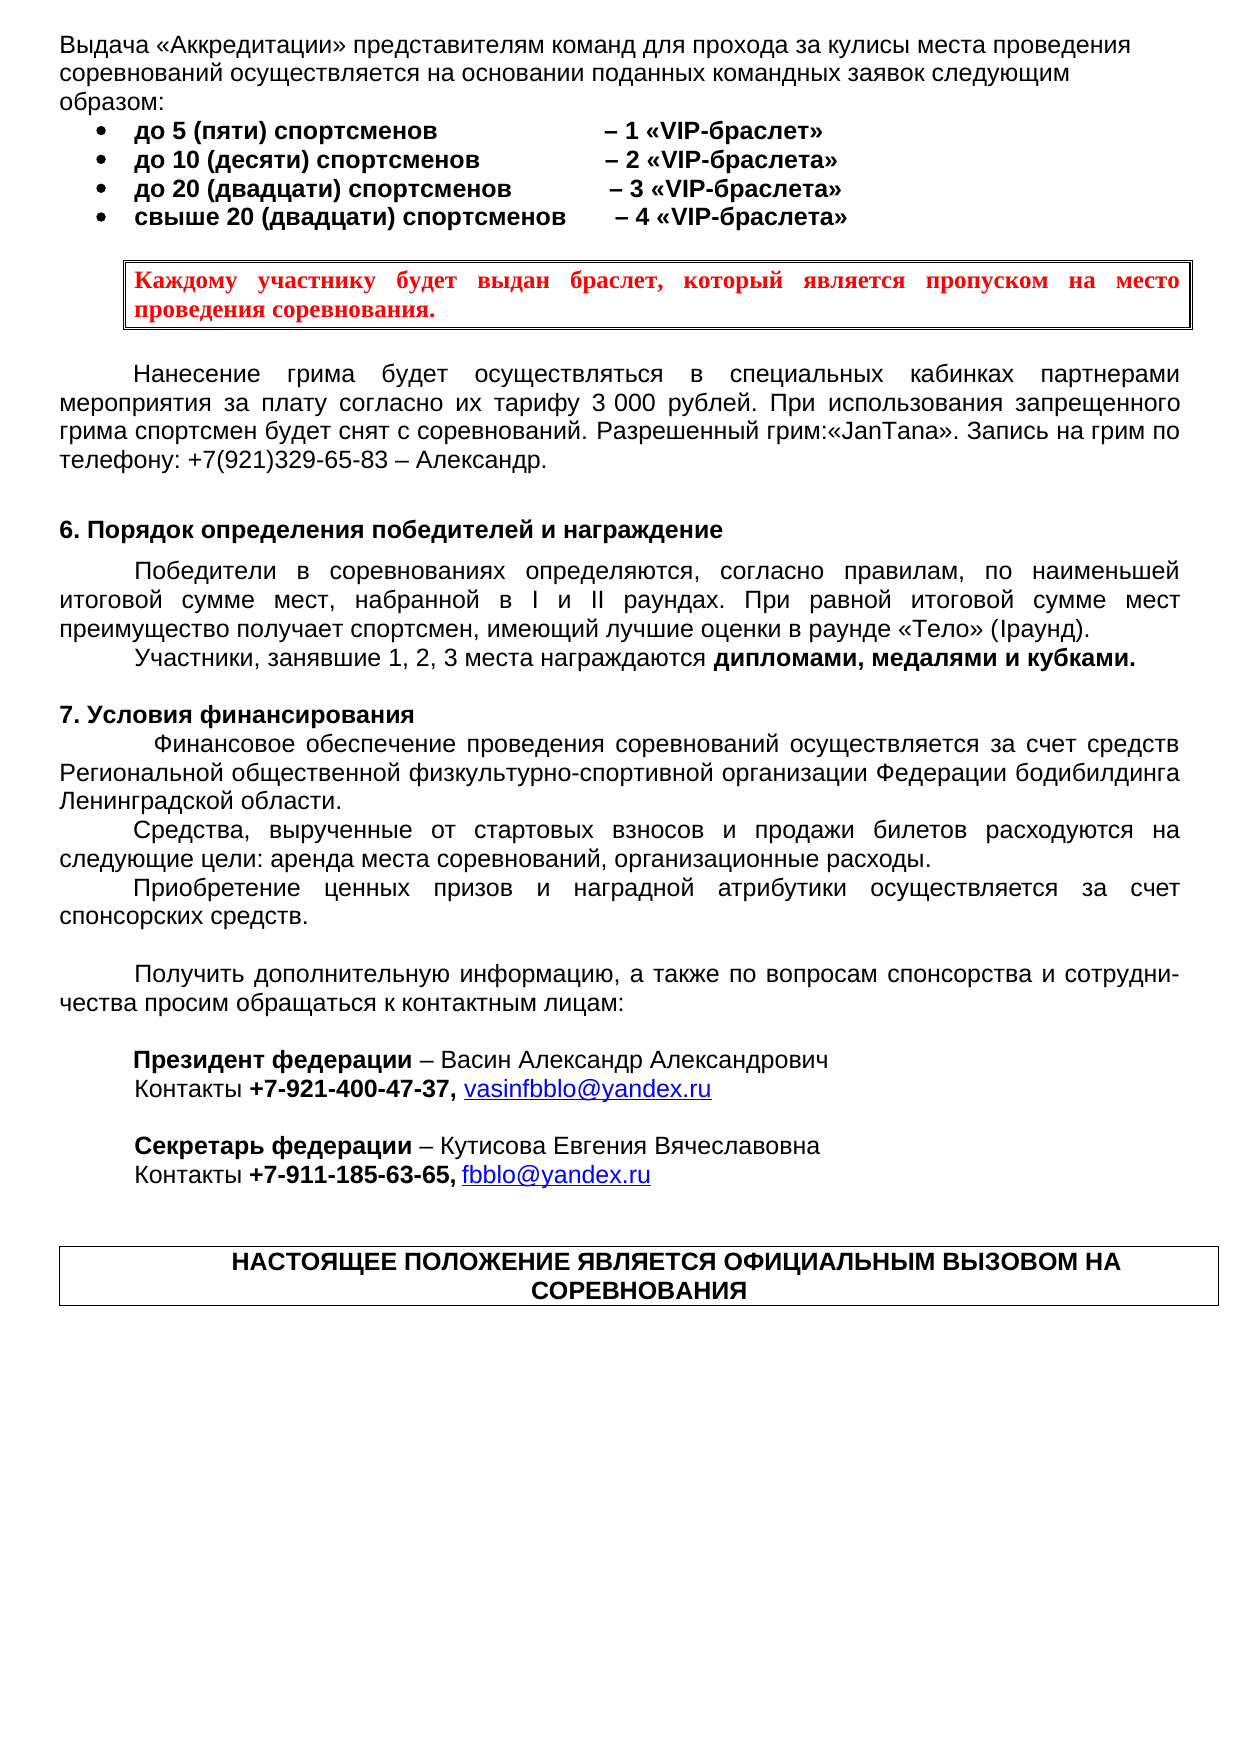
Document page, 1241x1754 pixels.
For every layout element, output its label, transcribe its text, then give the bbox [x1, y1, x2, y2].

text Участники, занявшие 1, 2, 3 места награждаются дипломами, медалями и кубками. [59, 642, 1181, 671]
text Приобретение ценных призов и наградной атрибутики осуществляется за счет спонсорских средств. [59, 872, 1181, 930]
text Контакты +7-921-400-47-37, vasinfbblo@yandex.ru [59, 1074, 1181, 1102]
text Контакты +7-911-185-63-65, fbblo@yandex.ru [59, 1160, 1181, 1189]
text Победители в соревнованиях определяются, согласно правилам, по наименьшей итоговой сумме мест, набранной в I и II раундах. При равной итоговой сумме мест преимущество получает спортсмен, имеющий лучшие оценки в раунде «Тело» (Iраунд). [59, 556, 1181, 642]
text Финансовое обеспечение проведения соревнований осуществляется за счет средств Региональной общественной физкультурно-спортивной организации Федерации бодибилдинга Ленинградской области. [59, 729, 1181, 815]
text Нанесение грима будет осуществляться в специальных кабинках партнерами мероприятия за плату согласно их тарифу 3 000 рублей. При использования запрещенного грима спортсмен будет снят с соревнований. Разрешенный грим:«JаnTanа». Запись на грим по телефону: +7(921)329-65-83 – Александр. [59, 359, 1181, 474]
list Каждому участнику будет выдан браслет, который является пропуском на место проведения соревнования. [126, 263, 1189, 327]
text 7. Условия финансирования [59, 700, 1181, 729]
list до 20 (двадцати) спортсменов – 3 «VIP-браслета» [97, 173, 1181, 202]
text Выдача «Аккредитации» представителям команд для прохода за кулисы места проведения соревнований осуществляется на основании поданных командных заявок следующим образом: [59, 29, 1181, 116]
list до 5 (пяти) спортсменов – 1 «VIP-браслет» [97, 116, 1181, 145]
text Президент федерации – Васин Александр Александрович [133, 1016, 1181, 1074]
table_header НАСТОЯЩЕЕ ПОЛОЖЕНИЕ ЯВЛЯЕТСЯ ОФИЦИАЛЬНЫМ ВЫЗОВОМ НА СОРЕВНОВАНИЯ [60, 1247, 1218, 1305]
list свыше 20 (двадцати) спортсменов – 4 «VIP-браслета» [97, 202, 1181, 231]
text Получить дополнительную информацию, а также по вопросам спонсорства и сотрудни-чества просим обращаться к контактным лицам: [59, 959, 1181, 1016]
text Средства, вырученные от стартовых взносов и продажи билетов расходуются на следующие цели: аренда места соревнований, организационные расходы. [59, 815, 1181, 872]
list до 10 (десяти) спортсменов – 2 «VIP-браслета» [97, 145, 1181, 173]
text Секретарь федерации – Кутисова Евгения Вячеславовна [59, 1131, 1181, 1160]
text 6. Порядок определения победителей и награждение [59, 515, 1181, 544]
